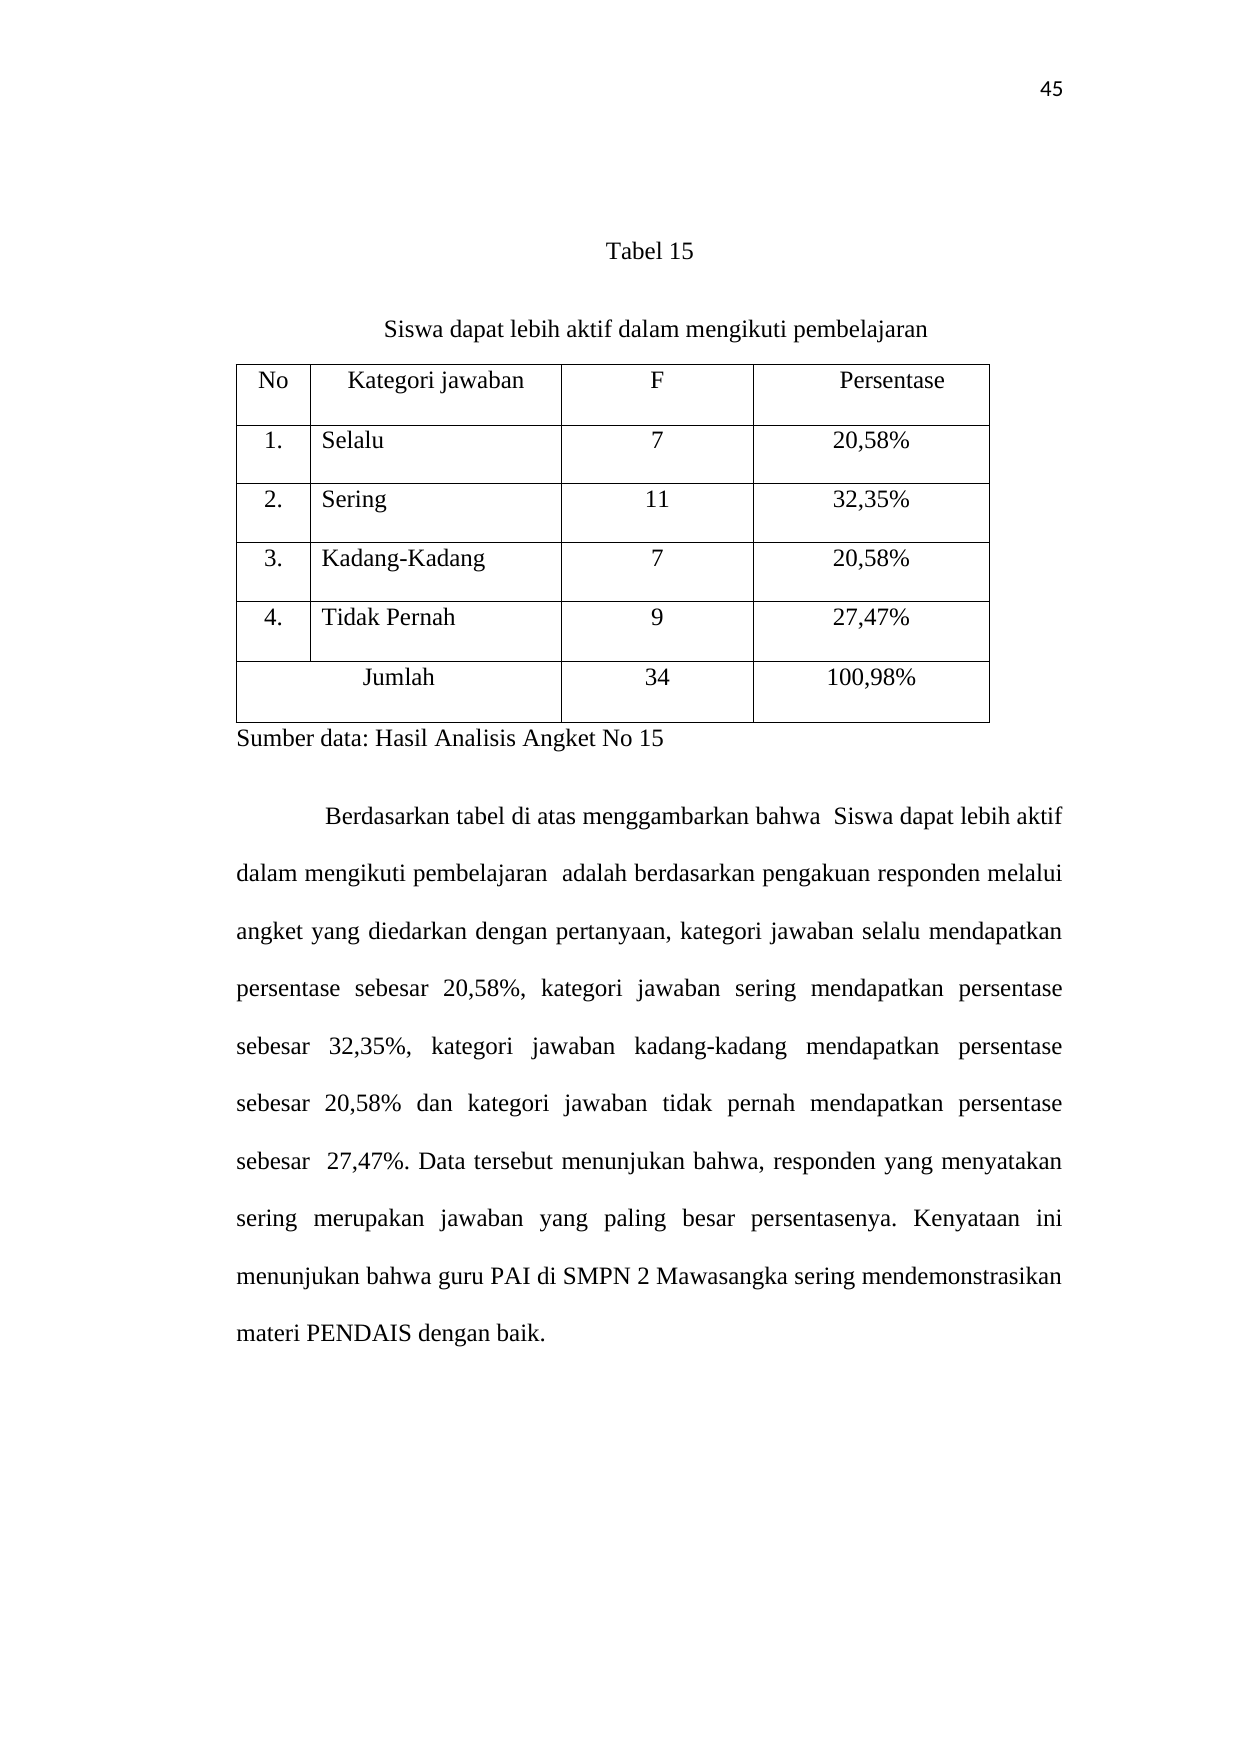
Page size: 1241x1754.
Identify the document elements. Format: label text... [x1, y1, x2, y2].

text Sumber data: Hasil Analisis Angket No 15 [236, 723, 1063, 751]
table_header F [562, 365, 753, 424]
table_header Kategori jawaban [311, 365, 561, 424]
table_header No [237, 365, 310, 424]
table_cell Kadang-Kadang [311, 543, 561, 601]
table_cell 9 [562, 602, 753, 661]
text Siswa dapat lebih aktif dalam mengikuti pembelajaran [236, 314, 1063, 343]
table_cell 32,35% [754, 484, 989, 542]
table_cell 34 [562, 662, 753, 722]
table_cell 7 [562, 426, 753, 483]
table_cell Selalu [311, 426, 561, 483]
table_cell 20,58% [754, 543, 989, 601]
table_cell Jumlah [237, 662, 561, 722]
text Tabel 15 [236, 236, 1063, 265]
table_header Persentase [754, 365, 989, 424]
table_cell 20,58% [754, 426, 989, 483]
table_cell 3. [237, 543, 310, 601]
table_cell 7 [562, 543, 753, 601]
table_cell 11 [562, 484, 753, 542]
table_cell Sering [311, 484, 561, 542]
table_cell 100,98% [754, 662, 989, 722]
table_cell 2. [237, 484, 310, 542]
table_cell 27,47% [754, 602, 989, 661]
table_cell Tidak Pernah [311, 602, 561, 661]
text Berdasarkan tabel di atas menggambarkan bahwa Siswa dapat lebih aktif dalam mengikuti pembelajaran adalah berdasarkan pengakuan responden melalui angket yang diedarkan dengan pertanyaan, kategori jawaban selalu mendapatkan persentase sebesar 20,58%, kategori jawaban sering mendapatkan persentase sebesar 32,35%, kategori jawaban kadang-kadang mendapatkan persentase sebesar 20,58% dan kategori jawaban tidak pernah mendapatkan persentase sebesar 27,47%. Data tersebut menunjukan bahwa, responden yang menyatakan sering merupakan jawaban yang paling besar persentasenya. Kenyataan ini menunjukan bahwa guru PAI di SMPN 2 Mawasangka sering mendemonstrasikan materi PENDAIS dengan baik. [236, 801, 1063, 1347]
table_cell 4. [237, 602, 310, 661]
table_cell 1. [237, 426, 310, 483]
